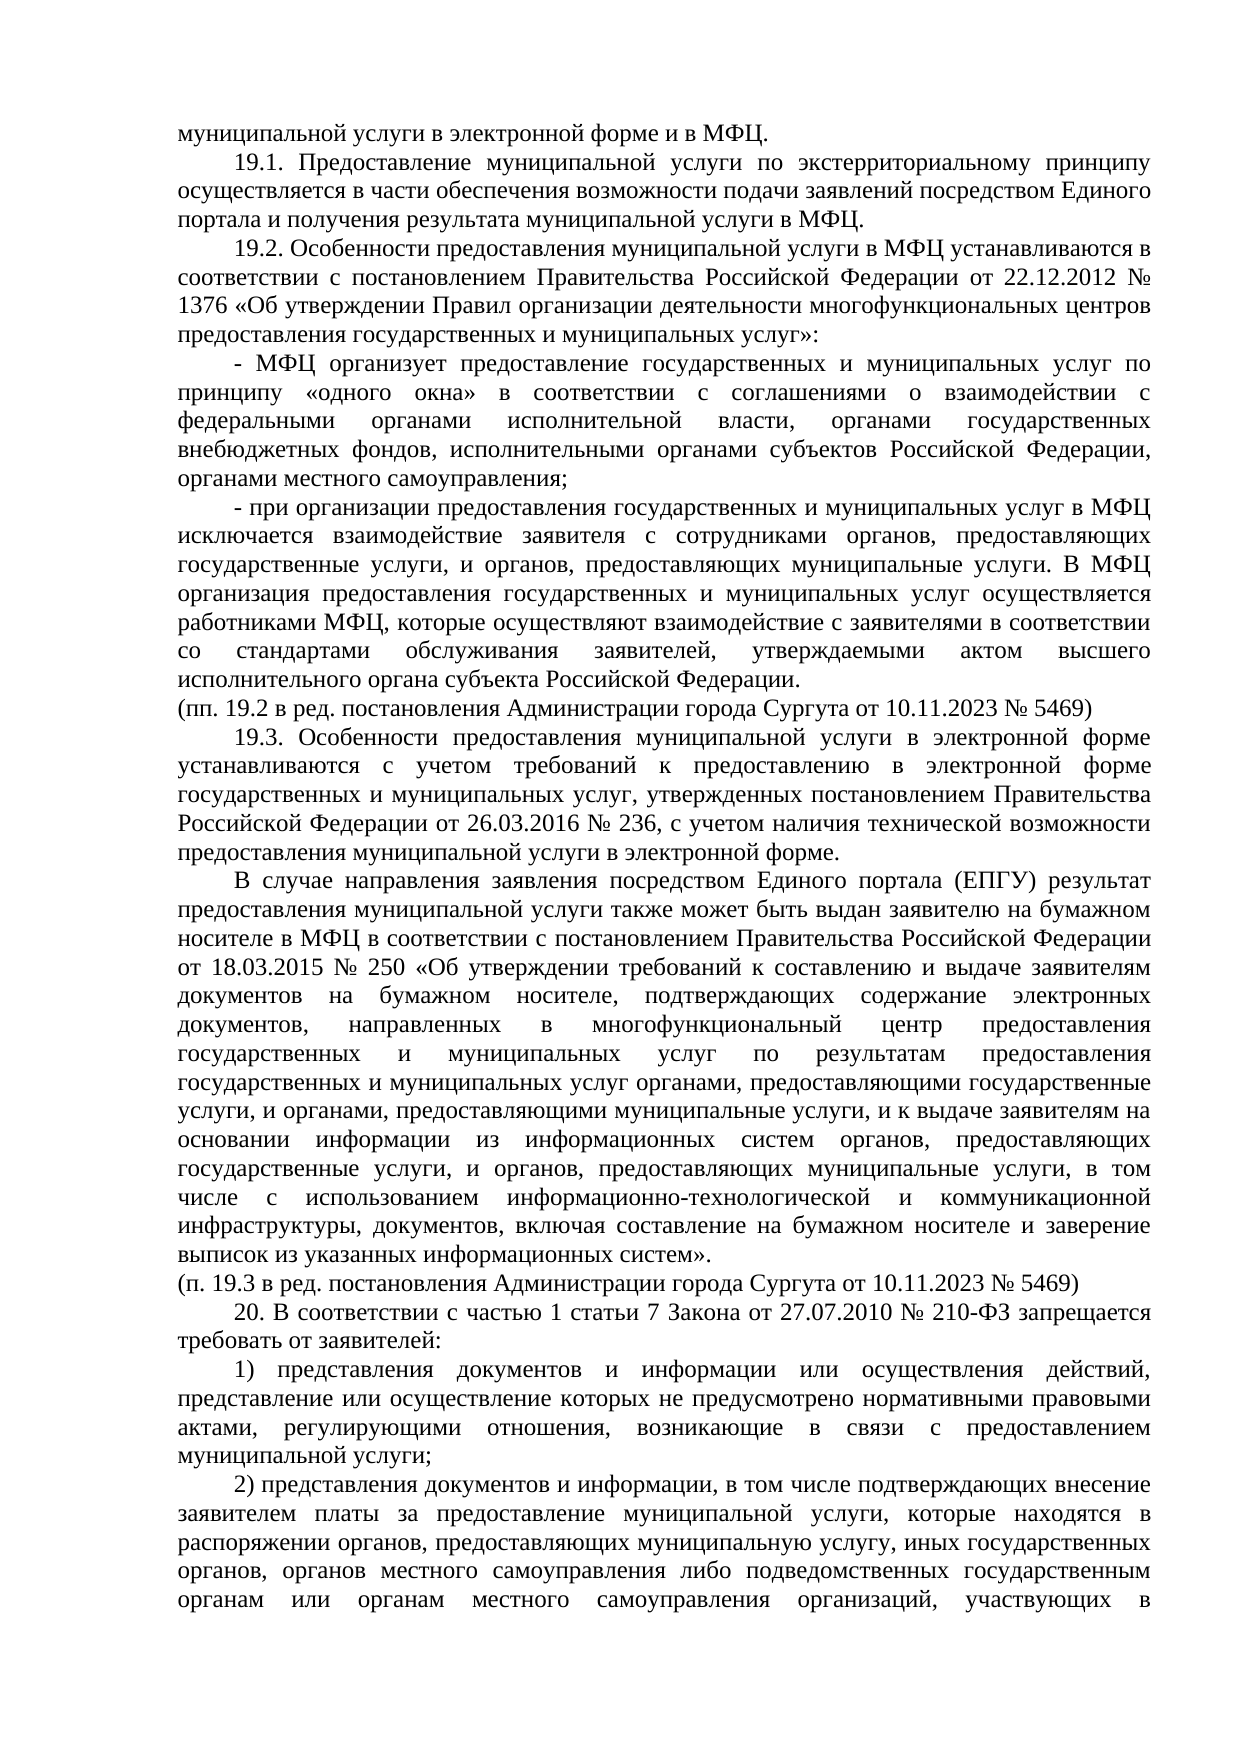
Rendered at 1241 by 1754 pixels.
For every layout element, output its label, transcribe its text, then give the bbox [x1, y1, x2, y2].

text 19.3. Особенности предоставления муниципальной услуги в электронной форме устанавливаются с учетом требований к предоставлению в электронной форме государственных и муниципальных услуг, утвержденных постановлением Правительства Российской Федерации от 26.03.2016 № 236, с учетом наличия технической возможности предоставления муниципальной услуги в электронной форме. [177, 722, 1152, 866]
text 20. В соответствии с частью 1 статьи 7 Закона от 27.07.2010 № 210-ФЗ запрещается требовать от заявителей: [177, 1297, 1152, 1354]
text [177, 118, 1152, 147]
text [177, 1469, 1152, 1613]
text 19.2. Особенности предоставления муниципальной услуги в МФЦ устанавливаются в соответствии с постановлением Правительства Российской Федерации от 22.12.2012 № 1376 «Об утверждении Правил организации деятельности многофункциональных центров предоставления государственных и муниципальных услуг»: [177, 233, 1152, 348]
text 1) представления документов и информации или осуществления действий, представление или осуществление которых не предусмотрено нормативными правовыми актами, регулирующими отношения, возникающие в связи с предоставлением муниципальной услуги; [177, 1354, 1152, 1469]
text (п. 19.3 в ред. постановления Администрации города Сургута от 10.11.2023 № 5469) [177, 1268, 1152, 1297]
text - при организации предоставления государственных и муниципальных услуг в МФЦ исключается взаимодействие заявителя с сотрудниками органов, предоставляющих государственные услуги, и органов, предоставляющих муниципальные услуги. В МФЦ организация предоставления государственных и муниципальных услуг осуществляется работниками МФЦ, которые осуществляют взаимодействие с заявителями в соответствии со стандартами обслуживания заявителей, утверждаемыми актом высшего исполнительного органа субъекта Российской Федерации. [177, 492, 1152, 693]
text 19.1. Предоставление муниципальной услуги по экстерриториальному принципу осуществляется в части обеспечения возможности подачи заявлений посредством Единого портала и получения результата муниципальной услуги в МФЦ. [177, 147, 1152, 233]
text В случае направления заявления посредством Единого портала (ЕПГУ) результат предоставления муниципальной услуги также может быть выдан заявителю на бумажном носителе в МФЦ в соответствии с постановлением Правительства Российской Федерации от 18.03.2015 № 250 «Об утверждении требований к составлению и выдаче заявителям документов на бумажном носителе, подтверждающих содержание электронных документов, направленных в многофункциональный центр предоставления государственных и муниципальных услуг по результатам предоставления государственных и муниципальных услуг органами, предоставляющими государственные услуги, и органами, предоставляющими муниципальные услуги, и к выдаче заявителям на основании информации из информационных систем органов, предоставляющих государственные услуги, и органов, предоставляющих муниципальные услуги, в том числе с использованием информационно-технологической и коммуникационной инфраструктуры, документов, включая составление на бумажном носителе и заверение выписок из указанных информационных систем». [177, 866, 1152, 1268]
text (пп. 19.2 в ред. постановления Администрации города Сургута от 10.11.2023 № 5469) [177, 693, 1152, 722]
text - МФЦ организует предоставление государственных и муниципальных услуг по принципу «одного окна» в соответствии с соглашениями о взаимодействии с федеральными органами исполнительной власти, органами государственных внебюджетных фондов, исполнительными органами субъектов Российской Федерации, органами местного самоуправления; [177, 348, 1152, 492]
